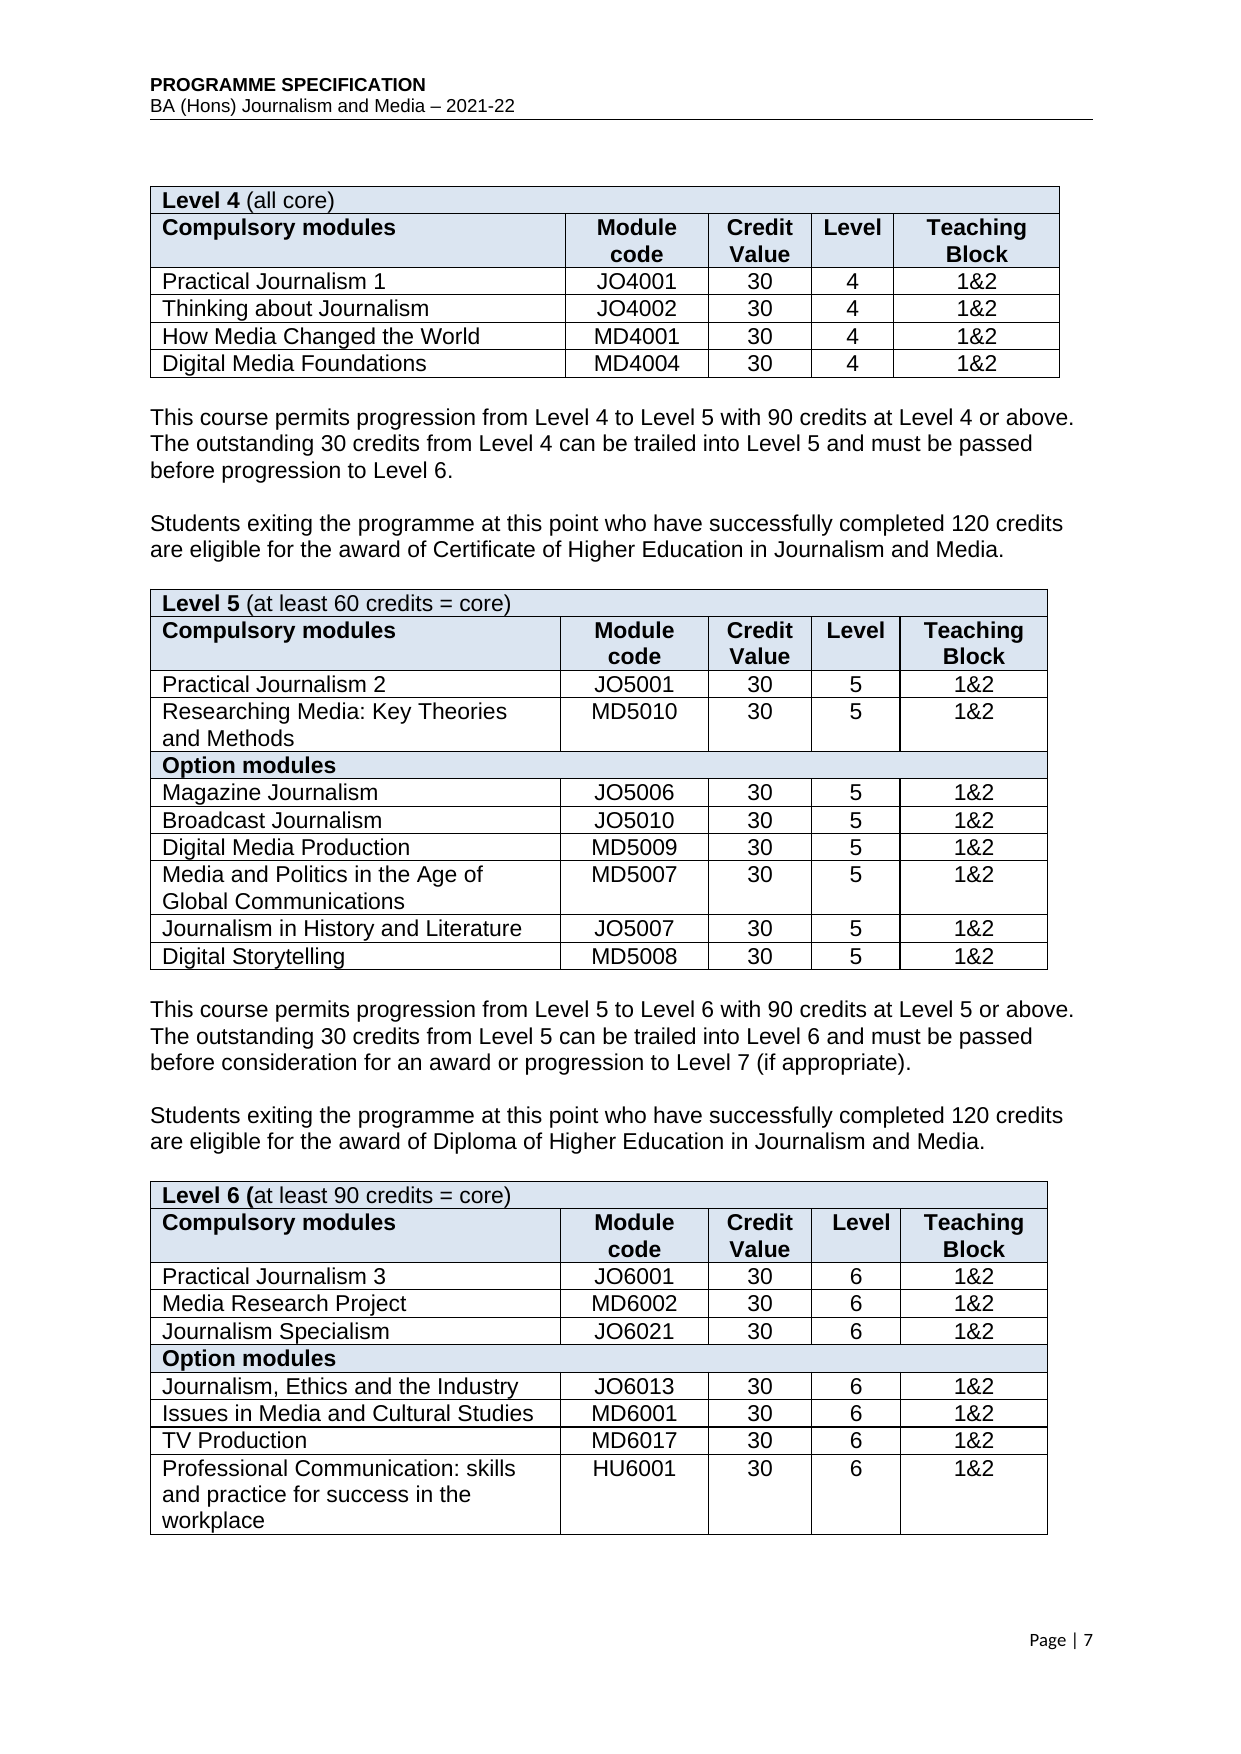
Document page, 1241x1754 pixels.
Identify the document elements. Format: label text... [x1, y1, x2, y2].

table_cell 30 [709, 861, 811, 914]
table_cell Practical Journalism 2 [151, 671, 560, 697]
table_cell 30 [709, 1400, 811, 1426]
table_cell 5 [812, 915, 899, 942]
table_cell 30 [709, 698, 811, 751]
table_cell 1&2 [901, 1373, 1047, 1399]
table_header Level 6 (at least 90 credits = core) [151, 1182, 1047, 1208]
text This course permits progression from Level 5 to Level 6 with 90 credits at Level 5 or above. The outstanding 30 credits from Level 5 can be trailed into Level 6 and must be passed before consideration for an award or progression to Level 7 (if appropriate). [150, 996, 1093, 1075]
table_cell Journalism Specialism [151, 1318, 560, 1344]
table_cell 1&2 [901, 1263, 1047, 1289]
table_cell 5 [812, 698, 899, 751]
table_cell Credit Value [709, 1209, 811, 1262]
table_cell 1&2 [901, 1400, 1047, 1426]
table_cell MD5007 [561, 861, 708, 914]
text Students exiting the programme at this point who have successfully completed 120 credits are eligible for the award of Diploma of Higher Education in Journalism and Media. [150, 1102, 1093, 1154]
table_cell 5 [812, 834, 899, 860]
table_cell 1&2 [901, 1428, 1047, 1454]
table_cell JO6013 [561, 1373, 708, 1399]
table_cell 30 [709, 1263, 811, 1289]
table_cell MD5009 [561, 834, 708, 860]
table_cell 1&2 [901, 779, 1047, 806]
table_cell MD6001 [561, 1400, 708, 1426]
table_cell Teaching Block [901, 617, 1047, 670]
table_header Level 5 (at least 60 credits = core) [151, 590, 1047, 616]
table_cell 6 [812, 1263, 900, 1289]
table_cell 30 [709, 807, 811, 833]
table_cell JO5007 [561, 915, 708, 942]
table_cell Level [812, 617, 899, 670]
table_cell JO5001 [561, 671, 708, 697]
table_cell 1&2 [901, 807, 1047, 833]
table_cell 30 [709, 1290, 811, 1317]
table_cell MD6002 [561, 1290, 708, 1317]
table_cell JO5006 [561, 779, 708, 806]
table_cell Module code [561, 1209, 708, 1262]
table_cell 1&2 [901, 834, 1047, 860]
table_cell 1&2 [901, 698, 1047, 751]
table_cell 5 [812, 779, 899, 806]
table_cell 5 [812, 671, 899, 697]
table_cell 30 [709, 779, 811, 806]
table_cell 6 [812, 1318, 900, 1344]
table_cell 6 [812, 1428, 900, 1454]
table_cell 1&2 [901, 1290, 1047, 1317]
text Students exiting the programme at this point who have successfully completed 120 credits are eligible for the award of Certificate of Higher Education in Journalism and Media. [150, 509, 1093, 562]
table_cell Digital Media Production [151, 834, 560, 860]
table_cell 6 [812, 1290, 900, 1317]
table_cell 30 [709, 1373, 811, 1399]
table_cell 30 [709, 1455, 811, 1534]
table_cell HU6001 [561, 1455, 708, 1534]
table_cell TV Production [151, 1428, 560, 1454]
table_cell 30 [709, 943, 811, 969]
table_cell 6 [812, 1373, 900, 1399]
table_cell Researching Media: Key Theories and Methods [151, 698, 560, 751]
table_cell 30 [709, 1428, 811, 1454]
table_cell Compulsory modules [151, 617, 560, 670]
table_cell 1&2 [901, 943, 1047, 969]
table_cell MD6017 [561, 1428, 708, 1454]
table_cell 6 [812, 1400, 900, 1426]
table_cell JO6001 [561, 1263, 708, 1289]
table_cell Option modules [151, 1345, 1047, 1372]
table_cell JO6021 [561, 1318, 708, 1344]
table_cell 5 [812, 807, 899, 833]
table_cell 5 [812, 861, 899, 914]
table_header [139, 160, 1101, 378]
table_cell 1&2 [901, 861, 1047, 914]
table_cell 30 [709, 1318, 811, 1344]
table_cell Magazine Journalism [151, 779, 560, 806]
table_cell Journalism, Ethics and the Industry [151, 1373, 560, 1399]
table_cell 30 [709, 671, 811, 697]
table_cell Journalism in History and Literature [151, 915, 560, 942]
table_cell Media and Politics in the Age of Global Communications [151, 861, 560, 914]
table_cell Level [812, 1209, 900, 1262]
table_cell JO5010 [561, 807, 708, 833]
table_cell MD5010 [561, 698, 708, 751]
table_cell MD5008 [561, 943, 708, 969]
table_cell Teaching Block [901, 1209, 1047, 1262]
table_cell Issues in Media and Cultural Studies [151, 1400, 560, 1426]
table_cell 30 [709, 834, 811, 860]
table_cell Professional Communication: skills and practice for success in the workplace [151, 1455, 560, 1534]
table_cell Module code [561, 617, 708, 670]
table_cell Practical Journalism 3 [151, 1263, 560, 1289]
table_cell Media Research Project [151, 1290, 560, 1317]
table_cell 1&2 [901, 1318, 1047, 1344]
table_cell Compulsory modules [151, 1209, 560, 1262]
table_cell Digital Storytelling [151, 943, 560, 969]
table_cell 5 [812, 943, 899, 969]
table_cell 30 [709, 915, 811, 942]
table_cell Credit Value [709, 617, 811, 670]
table_cell 1&2 [901, 915, 1047, 942]
table_cell Broadcast Journalism [151, 807, 560, 833]
table_cell 1&2 [901, 1455, 1047, 1534]
text This course permits progression from Level 4 to Level 5 with 90 credits at Level 4 or above. The outstanding 30 credits from Level 4 can be trailed into Level 5 and must be passed before progression to Level 6. [150, 404, 1093, 483]
table_cell 6 [812, 1455, 900, 1534]
table_cell Option modules [151, 752, 1047, 778]
table_cell 1&2 [901, 671, 1047, 697]
